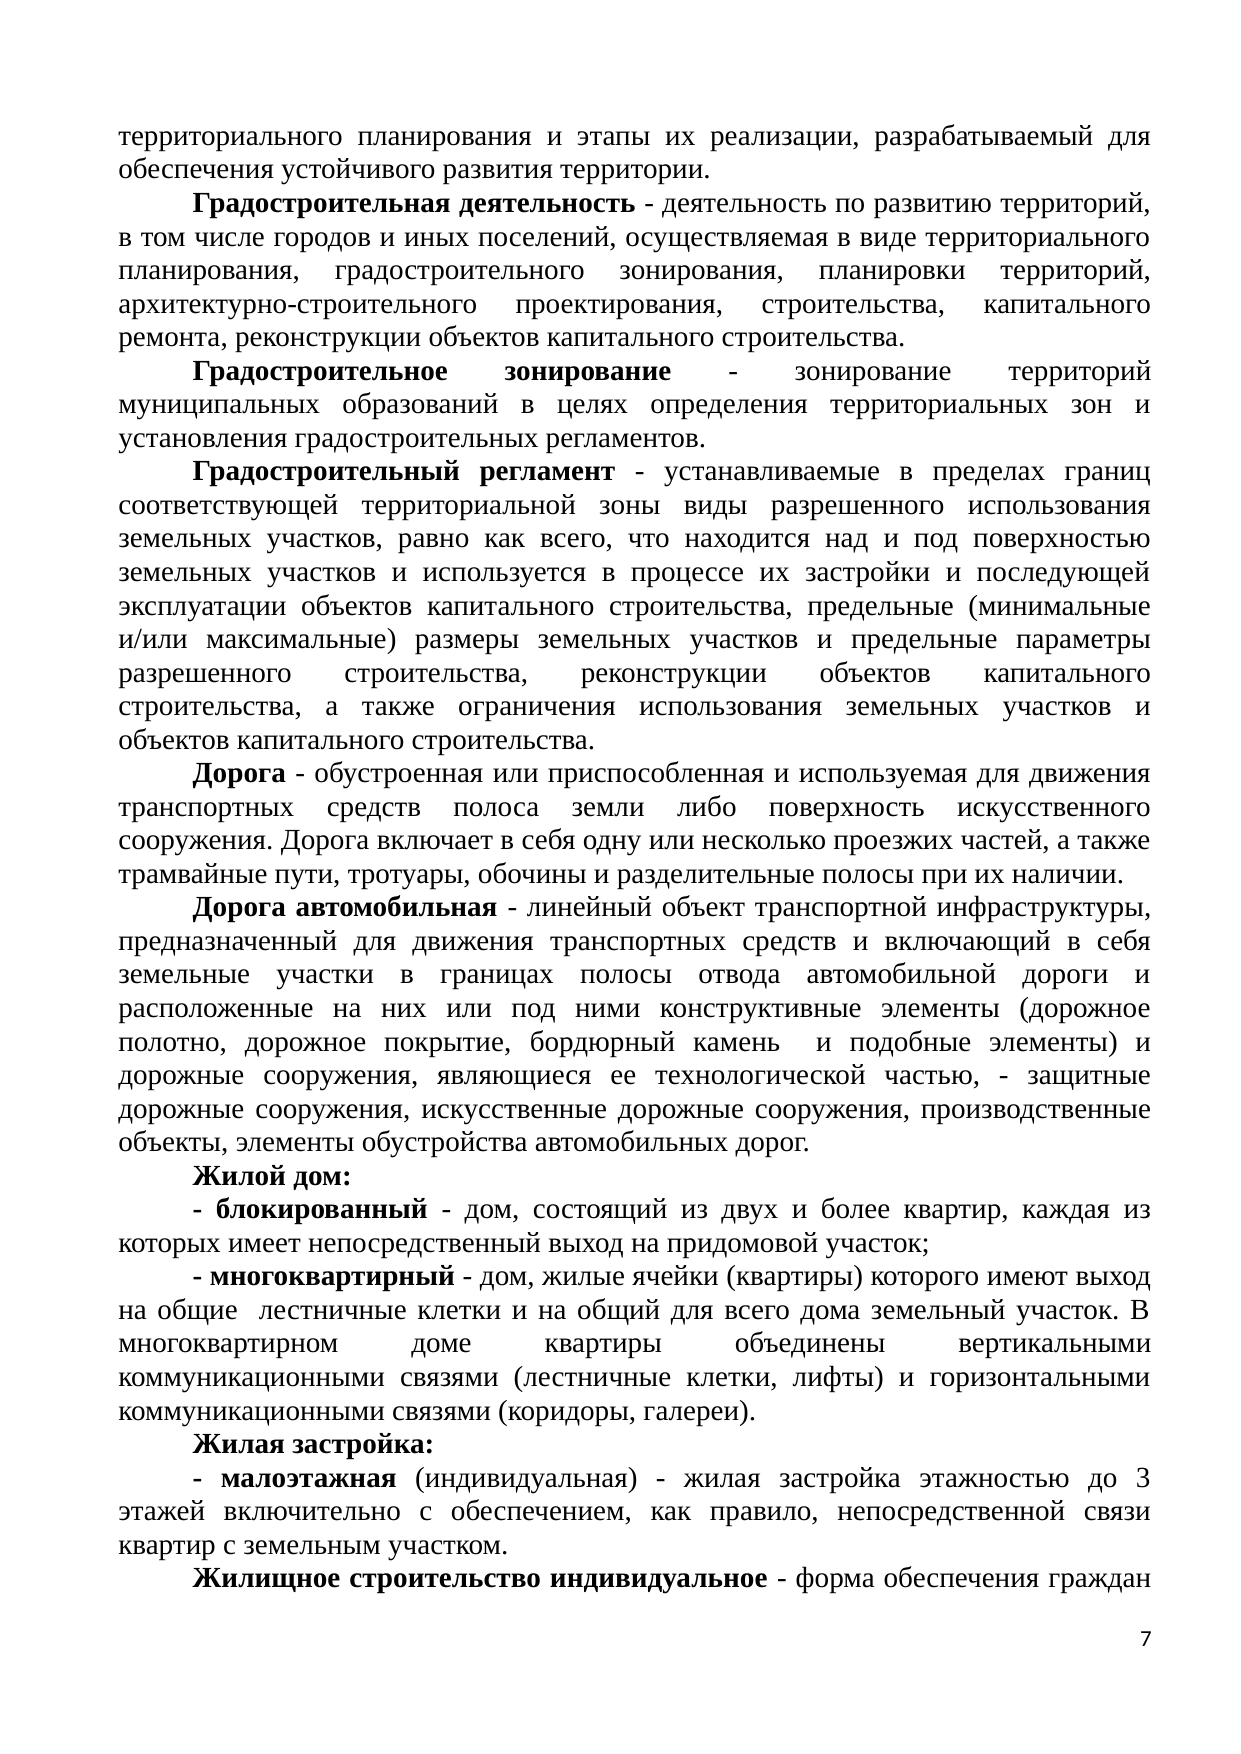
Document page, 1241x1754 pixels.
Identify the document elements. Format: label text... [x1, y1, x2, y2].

text - многоквартирный - дом, жилые ячейки (квартиры) которого имеют выход на общие лестничные клетки и на общий для всего дома земельный участок. В многоквартирном доме квартиры объединены вертикальными коммуникационными связями (лестничные клетки, лифты) и горизонтальными коммуникационными связями (коридоры, галереи). [118, 1258, 1152, 1426]
text Градостроительное зонирование - зонирование территорий муниципальных образований в целях определения территориальных зон и установления градостроительных регламентов. [118, 353, 1152, 453]
text Градостроительная деятельность - деятельность по развитию территорий, в том числе городов и иных поселений, осуществляемая в виде территориального планирования, градостроительного зонирования, планировки территорий, архитектурно-строительного проектирования, строительства, капитального ремонта, реконструкции объектов капитального строительства. [118, 185, 1152, 353]
text Дорога автомобильная - линейный объект транспортной инфраструктуры, предназначенный для движения транспортных средств и включающий в себя земельные участки в границах полосы отвода автомобильной дороги и расположенные на них или под ними конструктивные элементы (дорожное полотно, дорожное покрытие, бордюрный камень и подобные элементы) и дорожные сооружения, являющиеся ее технологической частью, - защитные дорожные сооружения, искусственные дорожные сооружения, производственные объекты, элементы обустройства автомобильных дорог. [118, 889, 1152, 1158]
text Градостроительный регламент - устанавливаемые в пределах границ соответствующей территориальной зоны виды разрешенного использования земельных участков, равно как всего, что находится над и под поверхностью земельных участков и используется в процессе их застройки и последующей эксплуатации объектов капитального строительства, предельные (минимальные и/или максимальные) размеры земельных участков и предельные параметры разрешенного строительства, реконструкции объектов капитального строительства, а также ограничения использования земельных участков и объектов капитального строительства. [118, 453, 1152, 755]
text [118, 1560, 1152, 1594]
text - блокированный - дом, состоящий из двух и более квартир, каждая из которых имеет непосредственный выход на придомовой участок; [118, 1191, 1152, 1258]
text Жилая застройка: [118, 1426, 1152, 1460]
text Жилой дом: [118, 1158, 1152, 1191]
text - малоэтажная (индивидуальная) - жилая застройка этажностью до 3 этажей включительно с обеспечением, как правило, непосредственной связи квартир с земельным участком. [118, 1460, 1152, 1560]
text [118, 118, 1152, 185]
text Дорога - обустроенная или приспособленная и используемая для движения транспортных средств полоса земли либо поверхность искусственного сооружения. Дорога включает в себя одну или несколько проезжих частей, а также трамвайные пути, тротуары, обочины и разделительные полосы при их наличии. [118, 755, 1152, 889]
